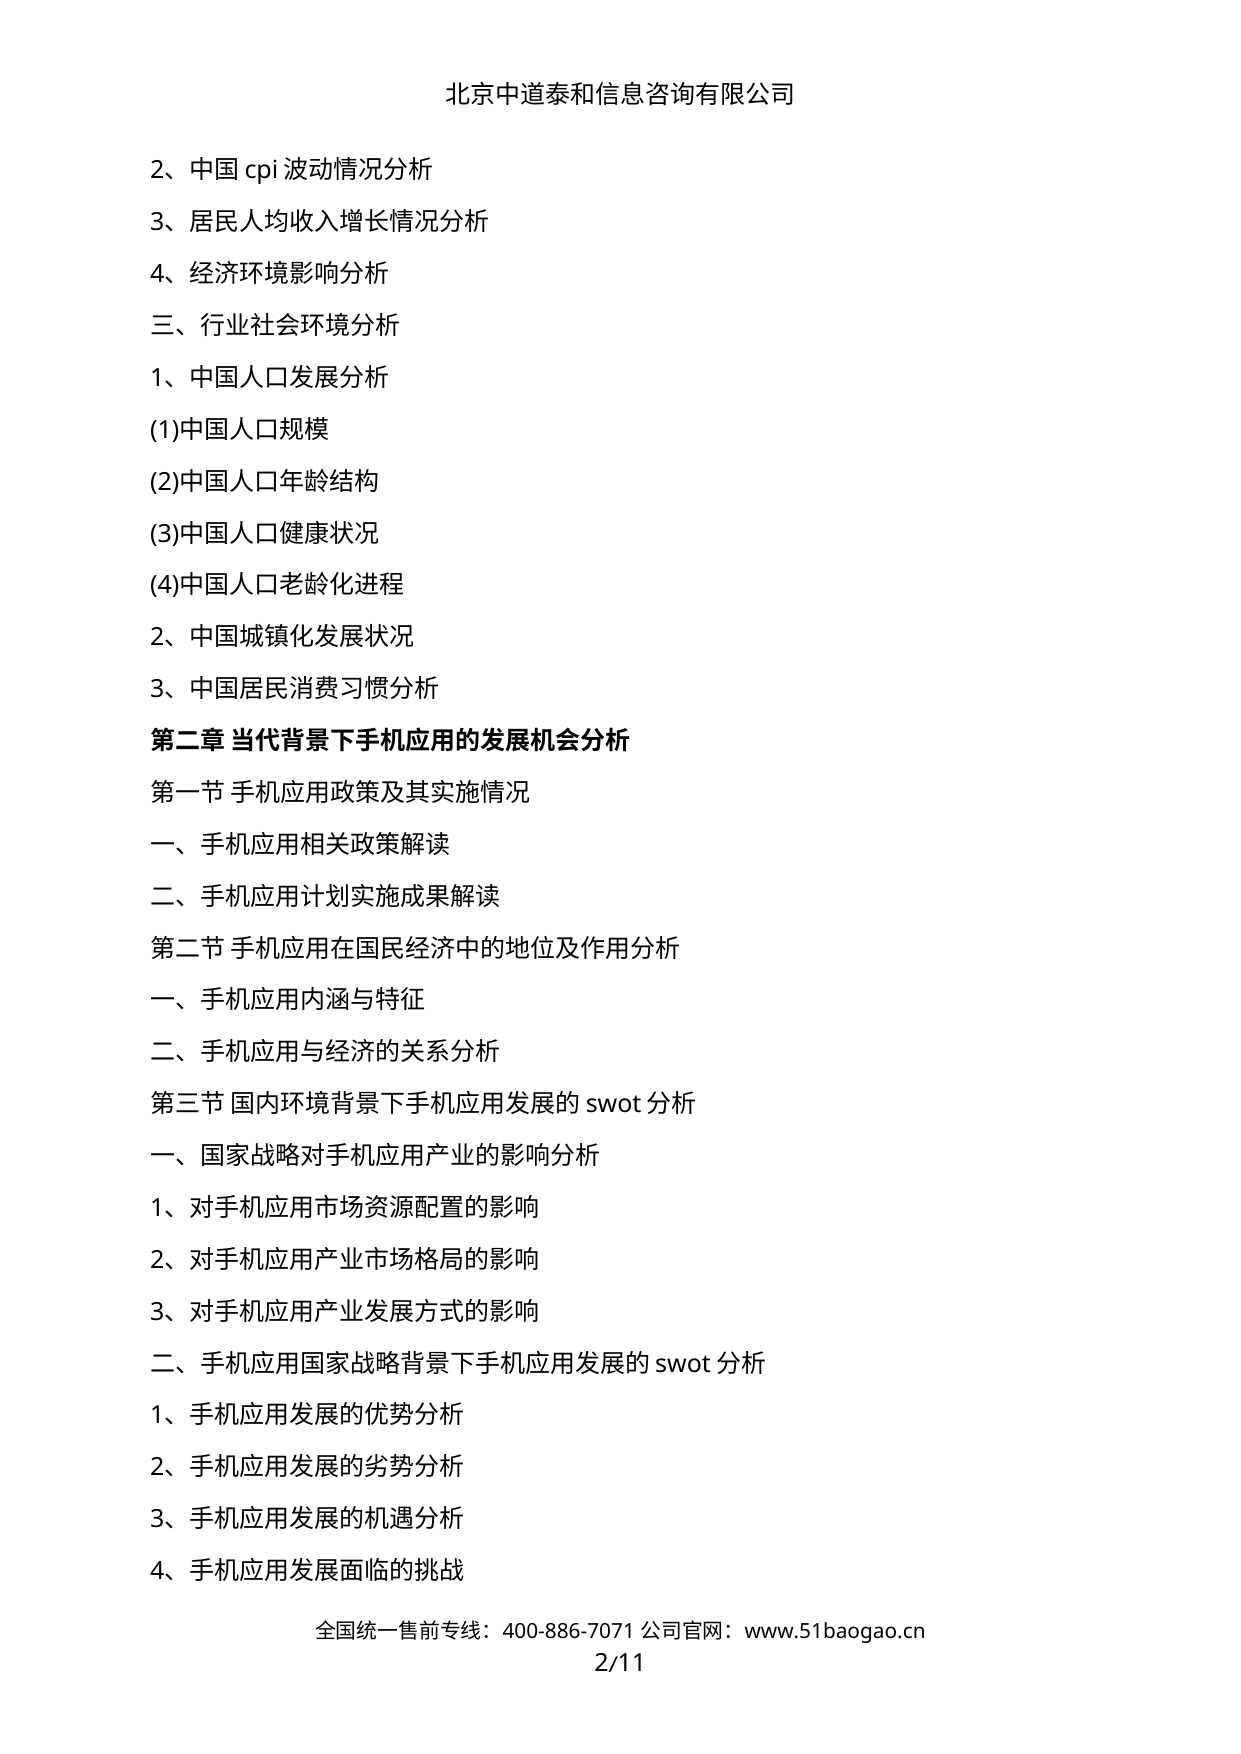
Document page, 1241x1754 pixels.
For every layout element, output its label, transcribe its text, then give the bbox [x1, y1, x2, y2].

text 3、居民人均收入增长情况分析 [150, 202, 1090, 238]
text 二、手机应用计划实施成果解读 [150, 876, 1090, 912]
text 2、手机应用发展的劣势分析 [150, 1447, 1090, 1483]
text 1、手机应用发展的优势分析 [150, 1395, 1090, 1431]
text (4)中国人口老龄化进程 [150, 565, 1090, 601]
text 第二节 手机应用在国民经济中的地位及作用分析 [150, 928, 1090, 964]
text 第二章 当代背景下手机应用的发展机会分析 [150, 721, 1090, 757]
text 第一节 手机应用政策及其实施情况 [150, 772, 1090, 809]
text 3、对手机应用产业发展方式的影响 [150, 1291, 1090, 1327]
text 一、手机应用相关政策解读 [150, 824, 1090, 861]
text 三、行业社会环境分析 [150, 306, 1090, 342]
text 第三节 国内环境背景下手机应用发展的swot分析 [150, 1084, 1090, 1120]
text 4、手机应用发展面临的挑战 [150, 1551, 1090, 1587]
text 一、国家战略对手机应用产业的影响分析 [150, 1136, 1090, 1172]
text 2、中国cpi波动情况分析 [150, 150, 1090, 186]
text (1)中国人口规模 [150, 409, 1090, 446]
text (3)中国人口健康状况 [150, 513, 1090, 549]
text 3、手机应用发展的机遇分析 [150, 1499, 1090, 1535]
text 二、手机应用国家战略背景下手机应用发展的swot分析 [150, 1343, 1090, 1379]
text 2、对手机应用产业市场格局的影响 [150, 1239, 1090, 1276]
text 1、对手机应用市场资源配置的影响 [150, 1187, 1090, 1224]
text 二、手机应用与经济的关系分析 [150, 1032, 1090, 1068]
text (2)中国人口年龄结构 [150, 461, 1090, 497]
text 4、经济环境影响分析 [150, 254, 1090, 290]
text 一、手机应用内涵与特征 [150, 980, 1090, 1016]
text 3、中国居民消费习惯分析 [150, 669, 1090, 705]
text 2、中国城镇化发展状况 [150, 617, 1090, 653]
text 1、中国人口发展分析 [150, 357, 1090, 394]
